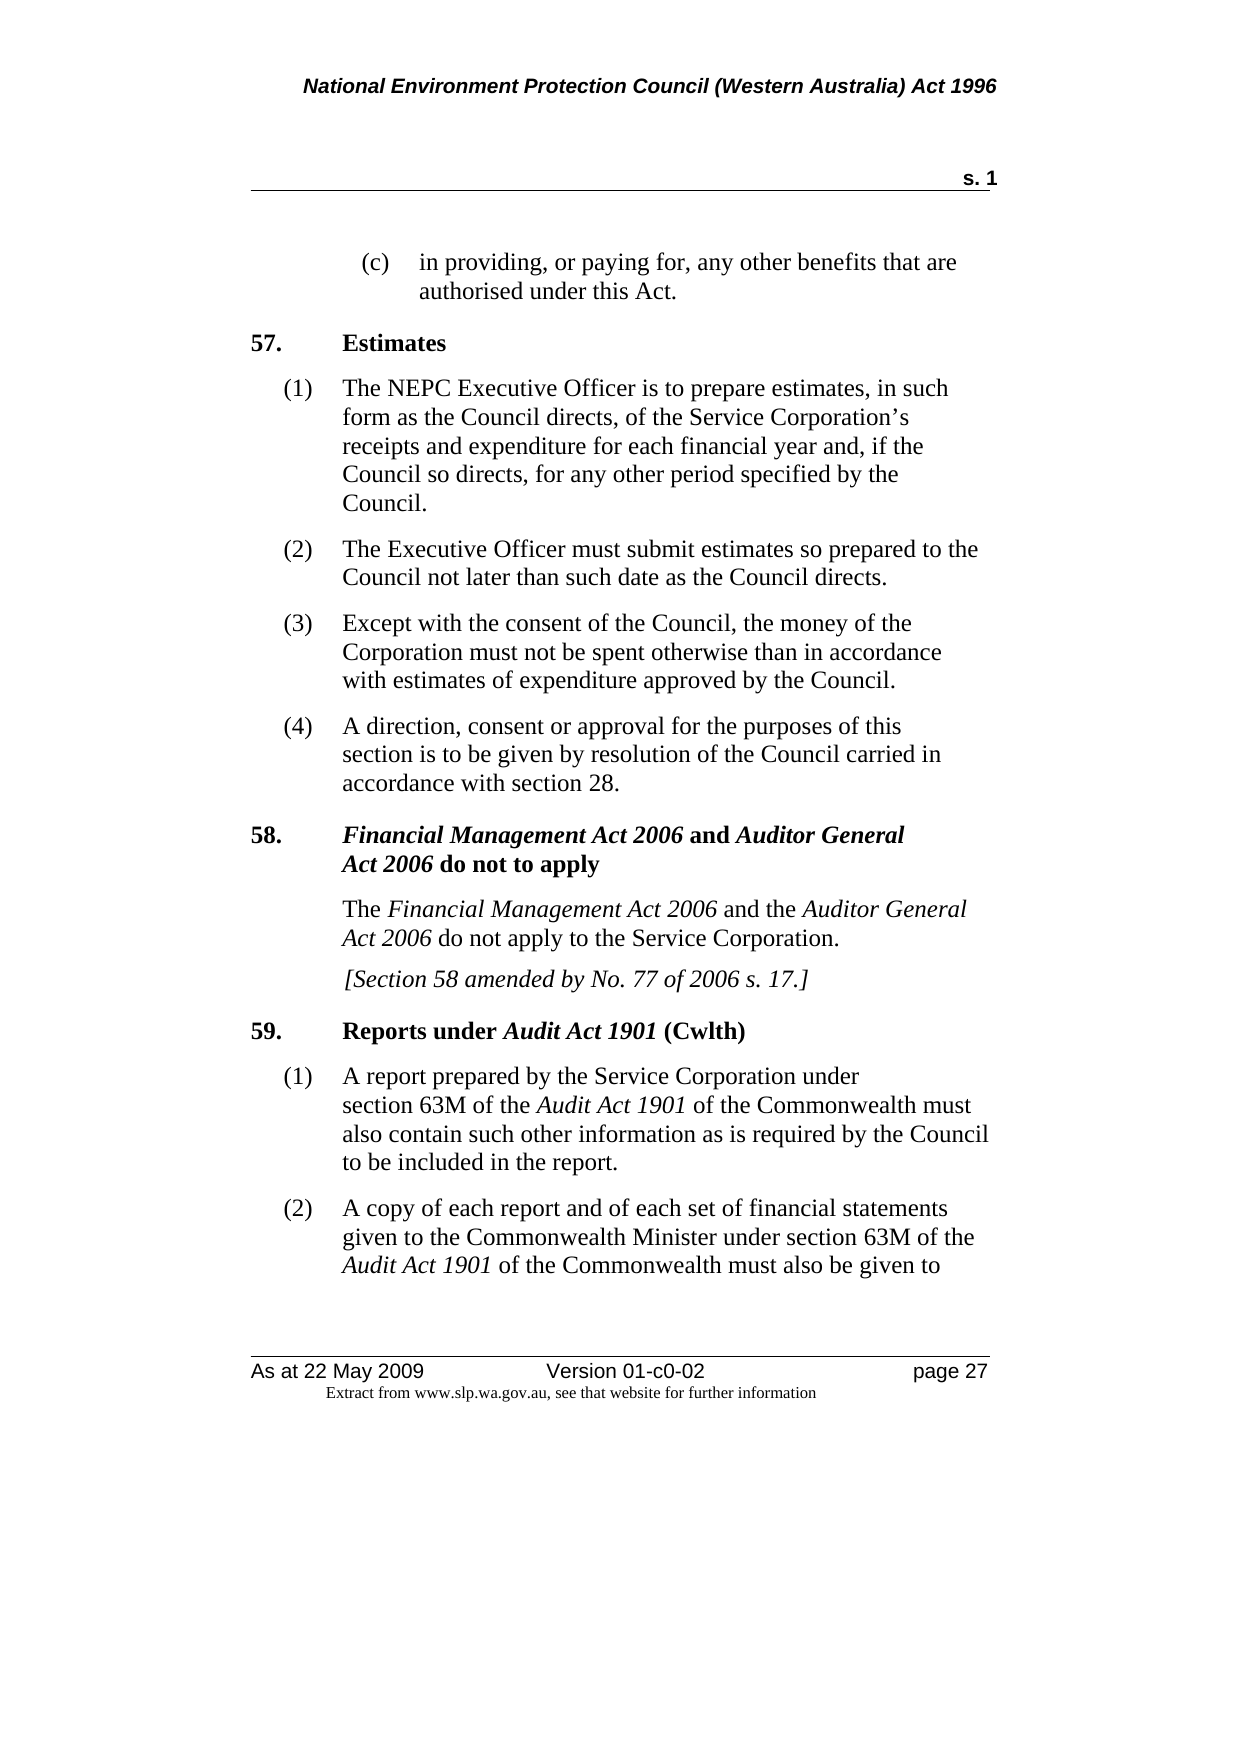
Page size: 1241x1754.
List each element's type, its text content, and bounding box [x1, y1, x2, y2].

text (c) in providing, or paying for, any other benefits that are authorised under this Act. [251, 247, 990, 305]
text (3) Except with the consent of the Council, the money of the Corporation must not be spent otherwise than in accordance with estimates of expenditure approved by the Council. [251, 608, 990, 694]
text [Section 58 amended by No. 77 of 2006 s. 17.] [251, 964, 990, 993]
text (4) A direction, consent or approval for the purposes of this section is to be given by resolution of the Council carried in accordance with section 28. [251, 711, 990, 797]
subtitle 59. Reports under Audit Act 1901 (Cwlth) [251, 1016, 990, 1044]
text (1) A report prepared by the Service Corporation under section 63M of the Audit Act 1901 of the Commonwealth must also contain such other information as is required by the Council to be included in the report. [251, 1061, 990, 1176]
subtitle 58. Financial Management Act 2006 and Auditor General Act 2006 do not to apply [251, 820, 990, 877]
text (2) The Executive Officer must submit estimates so prepared to the Council not later than such date as the Council directs. [251, 534, 990, 591]
text The Financial Management Act 2006 and the Auditor General Act 2006 do not apply to the Service Corporation. [251, 894, 990, 952]
subtitle 57. Estimates [251, 328, 990, 357]
text (1) The NEPC Executive Officer is to prepare estimates, in such form as the Council directs, of the Service Corporation’s receipts and expenditure for each financial year and, if the Council so directs, for any other period specified by the Council. [251, 373, 990, 517]
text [251, 1193, 990, 1279]
